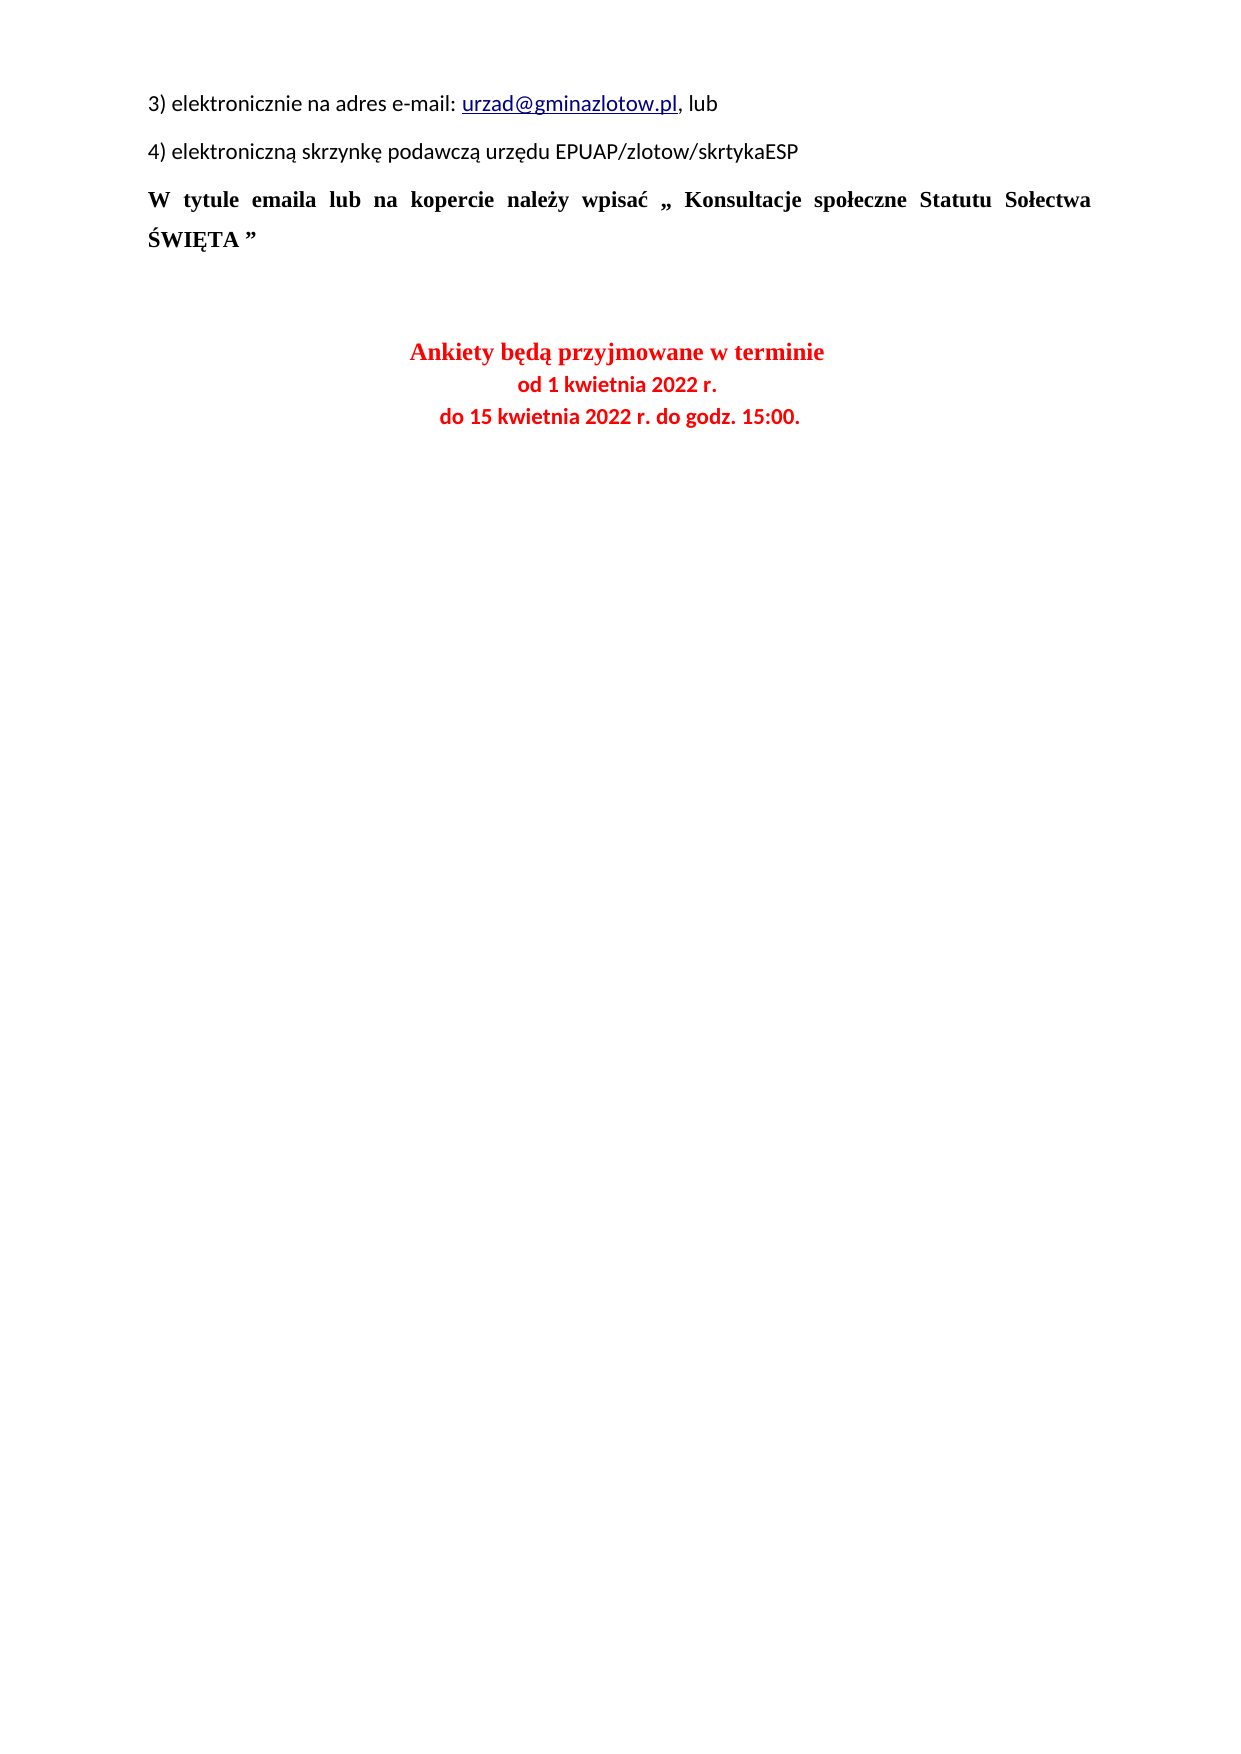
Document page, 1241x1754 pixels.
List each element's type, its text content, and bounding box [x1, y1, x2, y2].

text W tytule emaila lub na kopercie należy wpisać „ Konsultacje społeczne Statutu Sołectwa ŚWIĘTA ” [148, 186, 1093, 252]
text 3) elektronicznie na adres e-mail: urzad@gminazlotow.pl, lub [148, 89, 1093, 117]
text Ankiety będą przyjmowane w terminie od 1 kwietnia 2022 r. do 15 kwietnia 2022 r. do godz. 15:00. [148, 337, 1093, 430]
text 4) elektroniczną skrzynkę podawczą urzędu EPUAP/zlotow/skrtykaESP [148, 137, 1093, 166]
